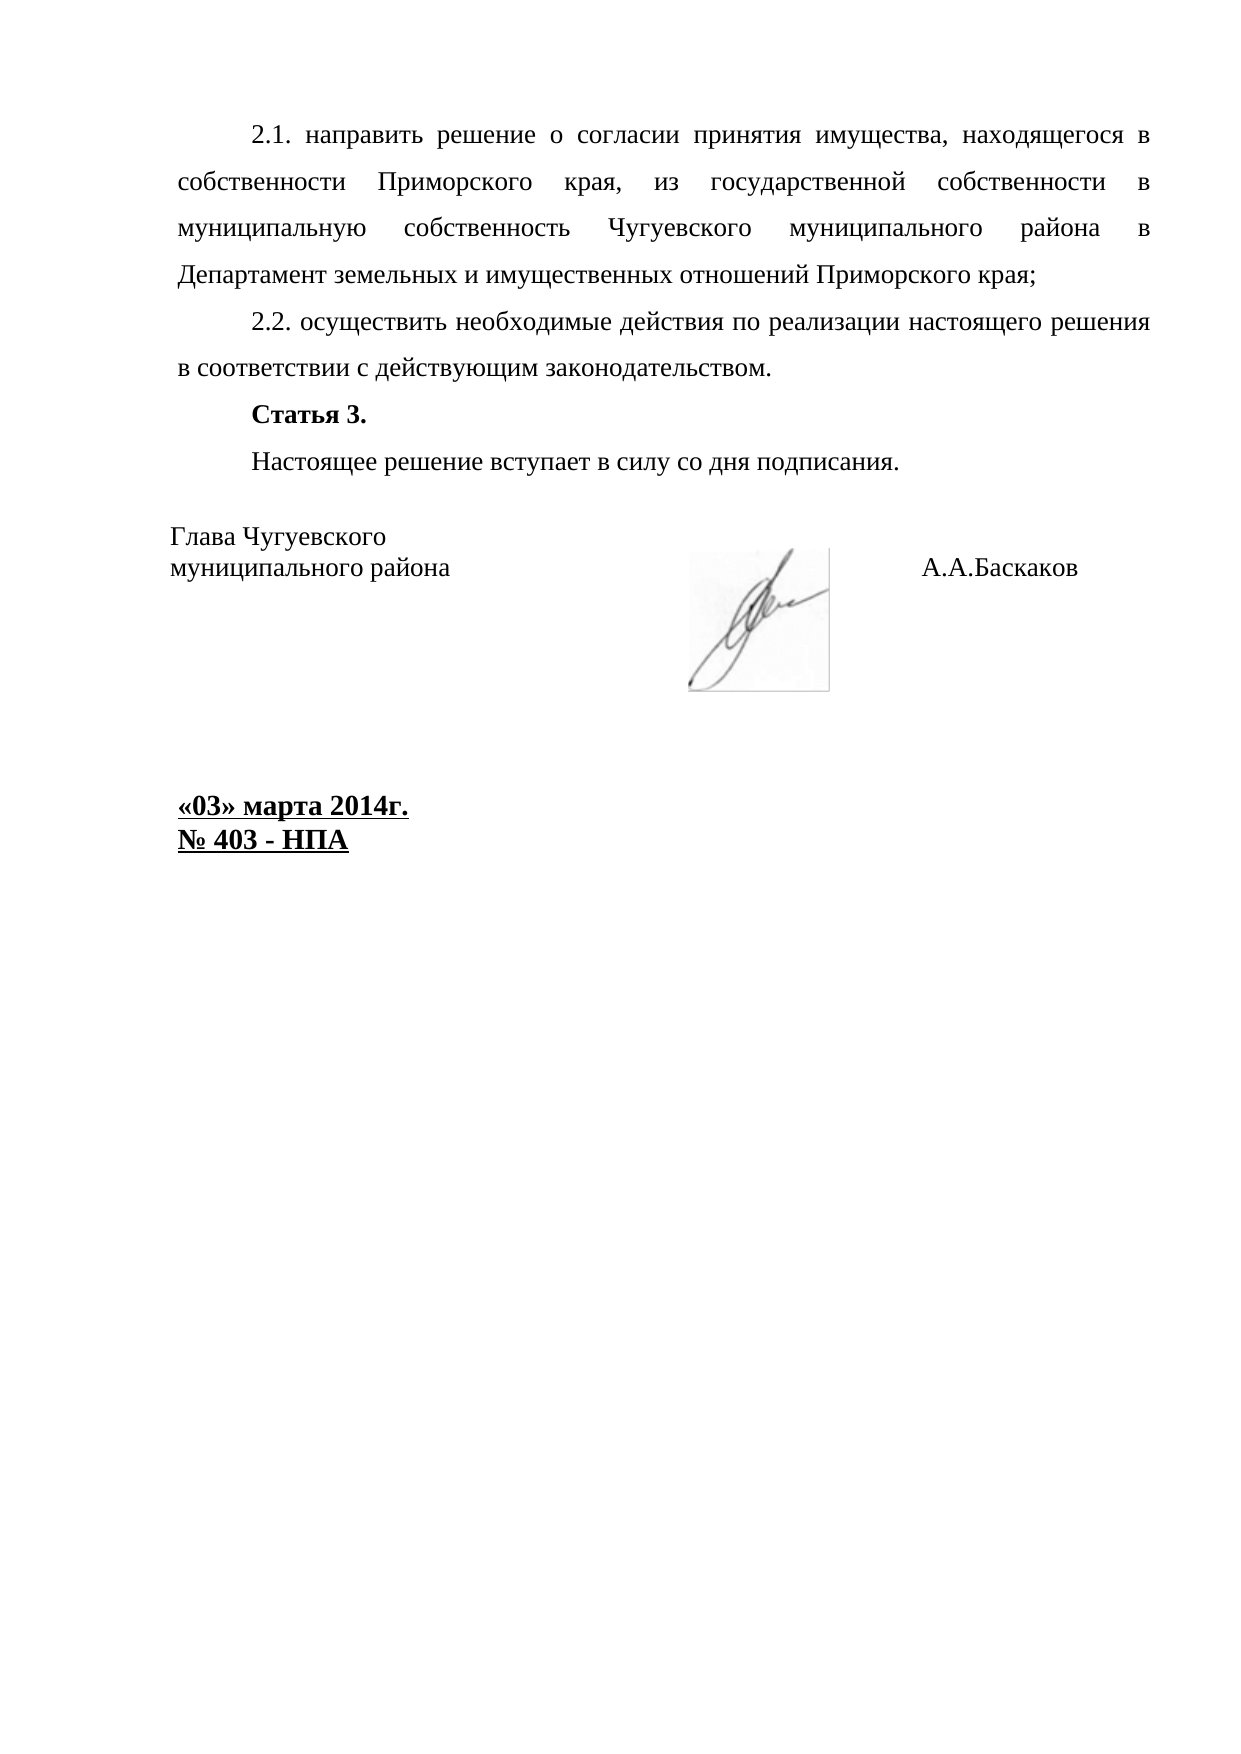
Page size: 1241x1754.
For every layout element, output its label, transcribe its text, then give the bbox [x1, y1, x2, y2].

picture [688, 548, 831, 693]
text № 403 - НПА [177, 822, 1152, 856]
table_header [627, 520, 891, 724]
text 2.1. направить решение о согласии принятия имущества, находящегося в собственности Приморского края, из государственной собственности в муниципальную собственность Чугуевского муниципального района в Департамент земельных и имущественных отношений Приморского края; [177, 118, 1152, 289]
text «03» марта 2014г. [177, 788, 1152, 822]
text Статья 3. [177, 398, 1152, 429]
table_header Глава Чугуевского муниципального района [159, 520, 627, 724]
table_header А.А.Баскаков [891, 520, 1110, 724]
text Настоящее решение вступает в силу со дня подписания. [177, 445, 1152, 476]
text 2.2. осуществить необходимые действия по реализации настоящего решения в соответствии с действующим законодательством. [177, 305, 1152, 383]
